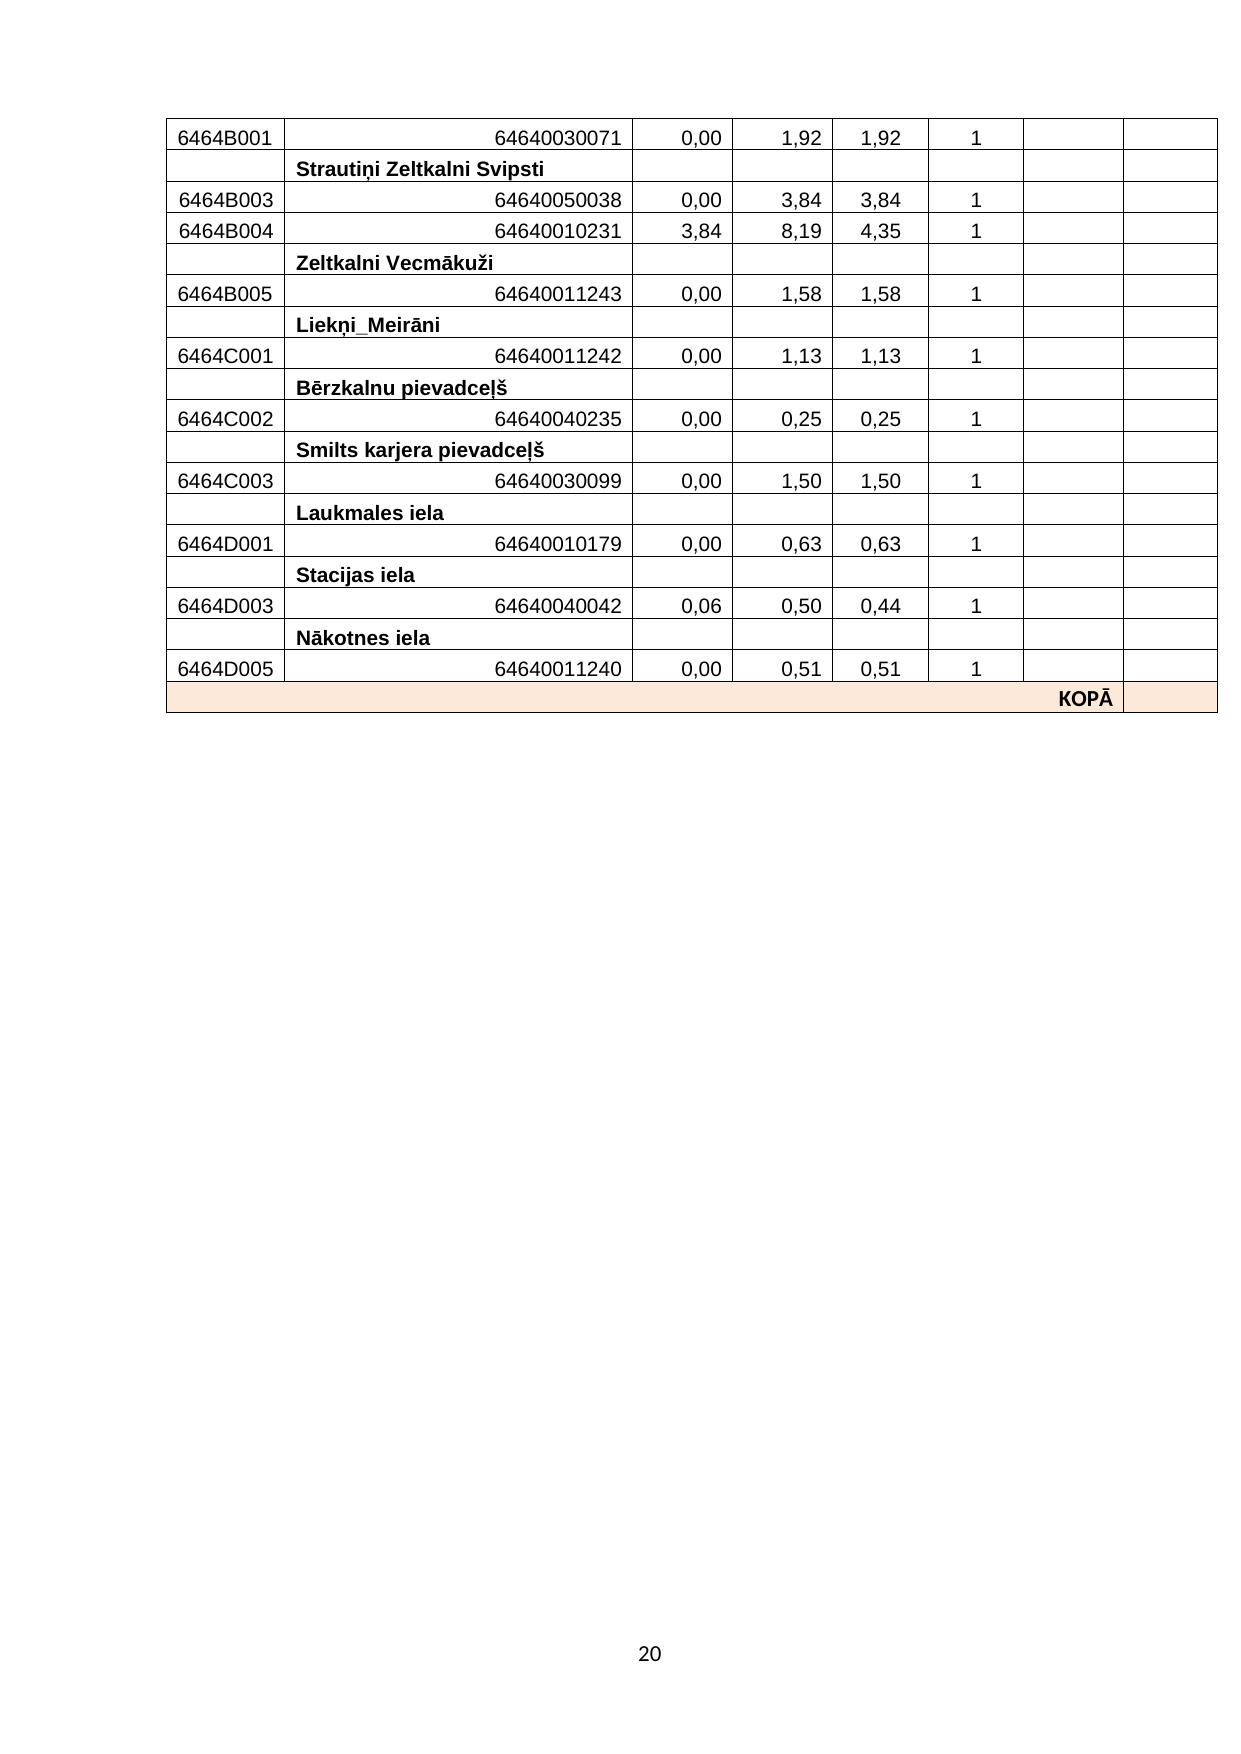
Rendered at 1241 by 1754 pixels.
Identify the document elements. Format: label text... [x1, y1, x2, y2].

table_cell [1124, 150, 1217, 181]
table_cell [1024, 369, 1123, 399]
table_cell Zeltkalni Vecmākuži [285, 244, 632, 274]
table_cell [733, 369, 832, 399]
table_cell [929, 619, 1023, 649]
table_cell [1124, 494, 1217, 524]
table_cell [1024, 463, 1123, 493]
table_cell [1024, 494, 1123, 524]
table_cell 1 [929, 275, 1023, 306]
table_cell 4,35 [833, 213, 928, 243]
table_cell [1024, 307, 1123, 337]
table_cell [1124, 244, 1217, 274]
table_cell 0,00 [633, 525, 732, 556]
table_cell [167, 307, 284, 337]
table_cell [1024, 525, 1123, 556]
table_cell [167, 619, 284, 649]
table_cell 1,13 [733, 338, 832, 368]
table_cell 0,51 [833, 650, 928, 681]
table_cell Strautiņi Zeltkalni Svipsti [285, 150, 632, 181]
table_cell [833, 307, 928, 337]
table_cell 64640040235 [285, 400, 632, 431]
table_cell 64640030071 [285, 119, 632, 149]
table_cell 1 [929, 525, 1023, 556]
table_cell [167, 494, 284, 524]
table_cell 3,84 [633, 213, 732, 243]
table_cell [1124, 275, 1217, 306]
table_cell [1124, 525, 1217, 556]
table_cell [1024, 150, 1123, 181]
table_cell [167, 369, 284, 399]
table_cell [1124, 432, 1217, 462]
table_cell [929, 307, 1023, 337]
table_cell 6464B001 [167, 119, 284, 149]
table_cell [833, 557, 928, 587]
table_cell 1 [929, 400, 1023, 431]
table_cell [1024, 338, 1123, 368]
table_cell [1024, 432, 1123, 462]
table_cell 1 [929, 588, 1023, 618]
table_cell 6464B005 [167, 275, 284, 306]
table_cell 64640030099 [285, 463, 632, 493]
table_cell [733, 619, 832, 649]
table_cell [833, 432, 928, 462]
table_cell [167, 432, 284, 462]
table_cell Laukmales iela [285, 494, 632, 524]
table_cell Liekņi_Meirāni [285, 307, 632, 337]
table_cell Stacijas iela [285, 557, 632, 587]
table_cell 64640010231 [285, 213, 632, 243]
table_cell [633, 244, 732, 274]
table_cell [1124, 213, 1217, 243]
table_cell [833, 494, 928, 524]
table_cell [1024, 244, 1123, 274]
table_cell [733, 244, 832, 274]
table_cell 1 [929, 213, 1023, 243]
table_cell 0,00 [633, 182, 732, 212]
table_cell [1024, 213, 1123, 243]
table_cell 0,51 [733, 650, 832, 681]
table_cell 0,63 [833, 525, 928, 556]
table_cell 6464C001 [167, 338, 284, 368]
table_cell 6464D003 [167, 588, 284, 618]
table_cell 1 [929, 650, 1023, 681]
table_cell 0,06 [633, 588, 732, 618]
table_cell [633, 150, 732, 181]
table_cell [929, 244, 1023, 274]
table_cell 0,00 [633, 338, 732, 368]
table_cell 0,25 [833, 400, 928, 431]
table_cell Nākotnes iela [285, 619, 632, 649]
table_cell 64640011243 [285, 275, 632, 306]
table_cell [733, 150, 832, 181]
table_cell [1124, 682, 1217, 712]
table_cell 6464B003 [167, 182, 284, 212]
table_cell [929, 432, 1023, 462]
table_cell [833, 244, 928, 274]
table_cell [1124, 619, 1217, 649]
table_cell 1,92 [733, 119, 832, 149]
table_cell 6464D005 [167, 650, 284, 681]
table_cell KOPĀ [167, 682, 1123, 712]
table_cell [1124, 307, 1217, 337]
table_cell 0,00 [633, 463, 732, 493]
table_cell 0,00 [633, 400, 732, 431]
table_cell [633, 432, 732, 462]
table_cell 6464D001 [167, 525, 284, 556]
table_cell 1 [929, 119, 1023, 149]
table_cell 0,44 [833, 588, 928, 618]
table_cell [1124, 463, 1217, 493]
table_cell [633, 619, 732, 649]
table_cell [633, 369, 732, 399]
table_cell [1124, 557, 1217, 587]
table_cell 1,50 [733, 463, 832, 493]
table_cell 3,84 [733, 182, 832, 212]
table_cell 8,19 [733, 213, 832, 243]
table_cell 64640050038 [285, 182, 632, 212]
table_cell 64640011240 [285, 650, 632, 681]
table_cell [833, 619, 928, 649]
table_cell 1,50 [833, 463, 928, 493]
table_cell 6464C003 [167, 463, 284, 493]
table_cell [1024, 588, 1123, 618]
table_cell [633, 557, 732, 587]
table_cell [167, 244, 284, 274]
table_cell [1024, 619, 1123, 649]
table_cell 64640011242 [285, 338, 632, 368]
table_cell [633, 494, 732, 524]
table_cell [1024, 275, 1123, 306]
table_cell [1124, 119, 1217, 149]
table_cell 1 [929, 463, 1023, 493]
table_cell [929, 150, 1023, 181]
table_cell 6464B004 [167, 213, 284, 243]
table_cell 64640040042 [285, 588, 632, 618]
table_cell [929, 557, 1023, 587]
table_cell 3,84 [833, 182, 928, 212]
table_cell [833, 369, 928, 399]
table_cell 0,00 [633, 650, 732, 681]
table_cell [1024, 400, 1123, 431]
table_cell [929, 369, 1023, 399]
table_cell [1124, 369, 1217, 399]
table_cell [1024, 182, 1123, 212]
table_cell 1 [929, 182, 1023, 212]
table_cell 1,92 [833, 119, 928, 149]
table_cell [1024, 119, 1123, 149]
table_cell [733, 432, 832, 462]
table_cell 1,13 [833, 338, 928, 368]
table_cell [1124, 338, 1217, 368]
table_cell 0,25 [733, 400, 832, 431]
table_cell 0,63 [733, 525, 832, 556]
table_cell [733, 307, 832, 337]
table_cell 64640010179 [285, 525, 632, 556]
table_cell [833, 150, 928, 181]
table_cell 1,58 [833, 275, 928, 306]
table_cell [167, 557, 284, 587]
table_cell [1124, 650, 1217, 681]
table_cell 0,00 [633, 119, 732, 149]
table_cell [1024, 557, 1123, 587]
table_cell 1,58 [733, 275, 832, 306]
table_cell 1 [929, 338, 1023, 368]
table_cell Smilts karjera pievadceļš [285, 432, 632, 462]
table_cell [633, 307, 732, 337]
table_cell [1024, 650, 1123, 681]
table_cell [929, 494, 1023, 524]
table_cell 0,00 [633, 275, 732, 306]
table_cell [1124, 400, 1217, 431]
table_cell [167, 150, 284, 181]
table_cell Bērzkalnu pievadceļš [285, 369, 632, 399]
table_cell 0,50 [733, 588, 832, 618]
table_cell [733, 557, 832, 587]
table_cell 6464C002 [167, 400, 284, 431]
table_cell [1124, 588, 1217, 618]
table_cell [1124, 182, 1217, 212]
table_cell [733, 494, 832, 524]
